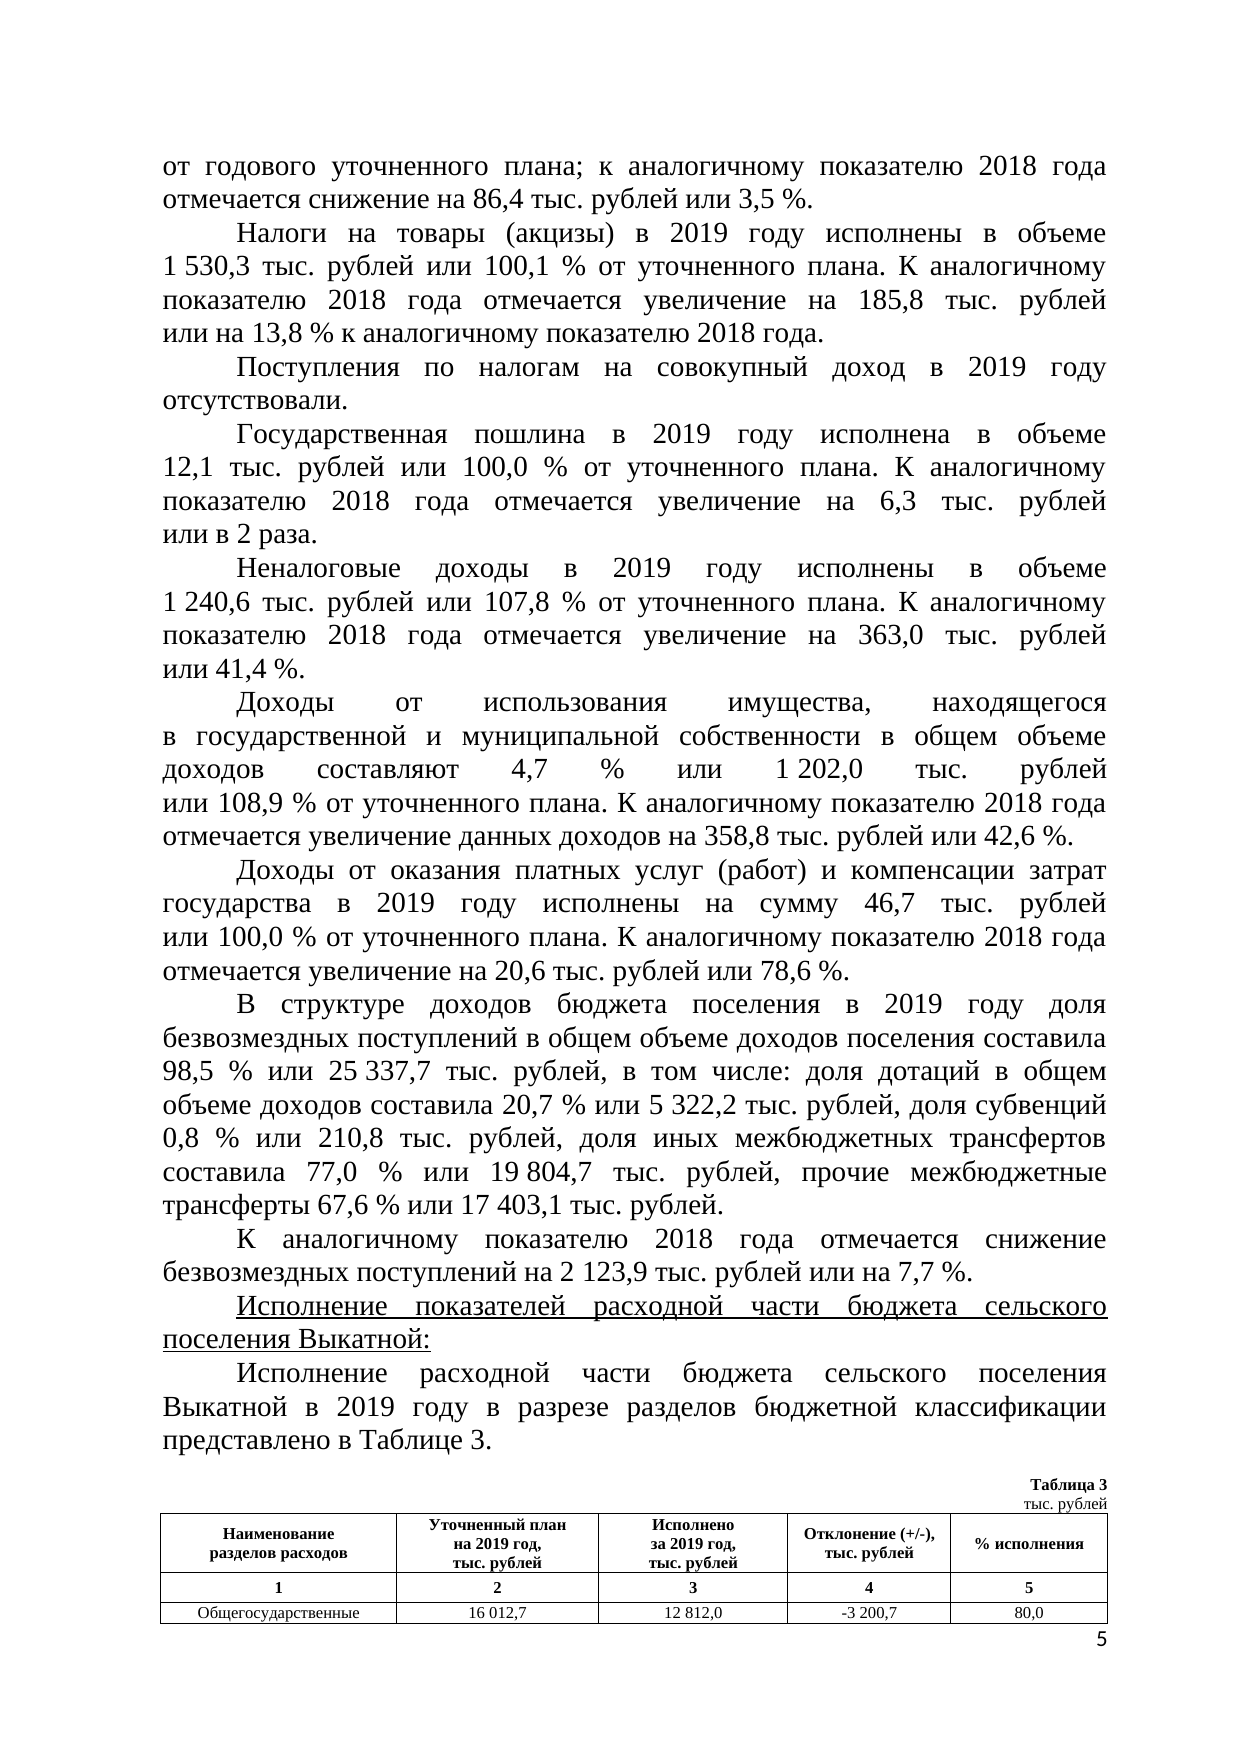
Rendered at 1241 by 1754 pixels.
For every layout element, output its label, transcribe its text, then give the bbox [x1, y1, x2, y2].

table_cell 3 [599, 1573, 787, 1602]
table_cell 5 [951, 1573, 1107, 1602]
text Налоги на товары (акцизы) в 2019 году исполнены в объеме 1 530,3 тыс. рублей или 100,1 % от уточненного плана. К аналогичному показателю 2018 года отмечается увеличение на 185,8 тыс. рублей или на 13,8 % к аналогичному показателю 2018 года. [162, 215, 1107, 349]
table_header Наименование разделов расходов [161, 1514, 396, 1572]
table_header % исполнения [951, 1514, 1107, 1572]
table_cell 1 [161, 1573, 396, 1602]
table_cell 80,0 [951, 1603, 1107, 1623]
text Государственная пошлина в 2019 году исполнена в объеме 12,1 тыс. рублей или 100,0 % от уточненного плана. К аналогичному показателю 2018 года отмечается увеличение на 6,3 тыс. рублей или в 2 раза. [162, 416, 1107, 550]
table_header Уточненный план на 2019 год, тыс. рублей [397, 1514, 598, 1572]
table_header Отклонение (+/-), тыс. рублей [788, 1514, 950, 1572]
text Исполнение показателей расходной части бюджета сельского поселения Выкатной: [162, 1288, 1107, 1355]
table_cell 4 [788, 1573, 950, 1602]
text Поступления по налогам на совокупный доход в 2019 году отсутствовали. [162, 349, 1107, 416]
text Доходы от использования имущества, находящегося в государственной и муниципальной собственности в общем объеме доходов составляют 4,7 % или 1 202,0 тыс. рублей или 108,9 % от уточненного плана. К аналогичному показателю 2018 года отмечается увеличение данных доходов на 358,8 тыс. рублей или 42,6 %. [162, 684, 1107, 852]
text Доходы от оказания платных услуг (работ) и компенсации затрат государства в 2019 году исполнены на сумму 46,7 тыс. рублей или 100,0 % от уточненного плана. К аналогичному показателю 2018 года отмечается увеличение на 20,6 тыс. рублей или 78,6 %. [162, 852, 1107, 986]
table_header Исполнено за 2019 год, тыс. рублей [599, 1514, 787, 1572]
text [162, 148, 1107, 215]
table_cell 12 812,0 [599, 1603, 787, 1623]
text Таблица 3 [162, 1475, 1107, 1494]
text тыс. рублей [162, 1494, 1107, 1513]
table_cell 16 012,7 [397, 1603, 598, 1623]
text К аналогичному показателю 2018 года отмечается снижение безвозмездных поступлений на 2 123,9 тыс. рублей или на 7,7 %. [162, 1221, 1107, 1288]
table_cell 2 [397, 1573, 598, 1602]
table_cell -3 200,7 [788, 1603, 950, 1623]
text Исполнение расходной части бюджета сельского поселения Выкатной в 2019 году в разрезе разделов бюджетной классификации представлено в Таблице 3. [162, 1355, 1107, 1456]
text Неналоговые доходы в 2019 году исполнены в объеме 1 240,6 тыс. рублей или 107,8 % от уточненного плана. К аналогичному показателю 2018 года отмечается увеличение на 363,0 тыс. рублей или 41,4 %. [162, 550, 1107, 684]
text В структуре доходов бюджета поселения в 2019 году доля безвозмездных поступлений в общем объеме доходов поселения составила 98,5 % или 25 337,7 тыс. рублей, в том числе: доля дотаций в общем объеме доходов составила 20,7 % или 5 322,2 тыс. рублей, доля субвенций 0,8 % или 210,8 тыс. рублей, доля иных межбюджетных трансфертов составила 77,0 % или 19 804,7 тыс. рублей, прочие межбюджетные трансферты 67,6 % или 17 403,1 тыс. рублей. [162, 986, 1107, 1221]
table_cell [161, 1603, 396, 1623]
